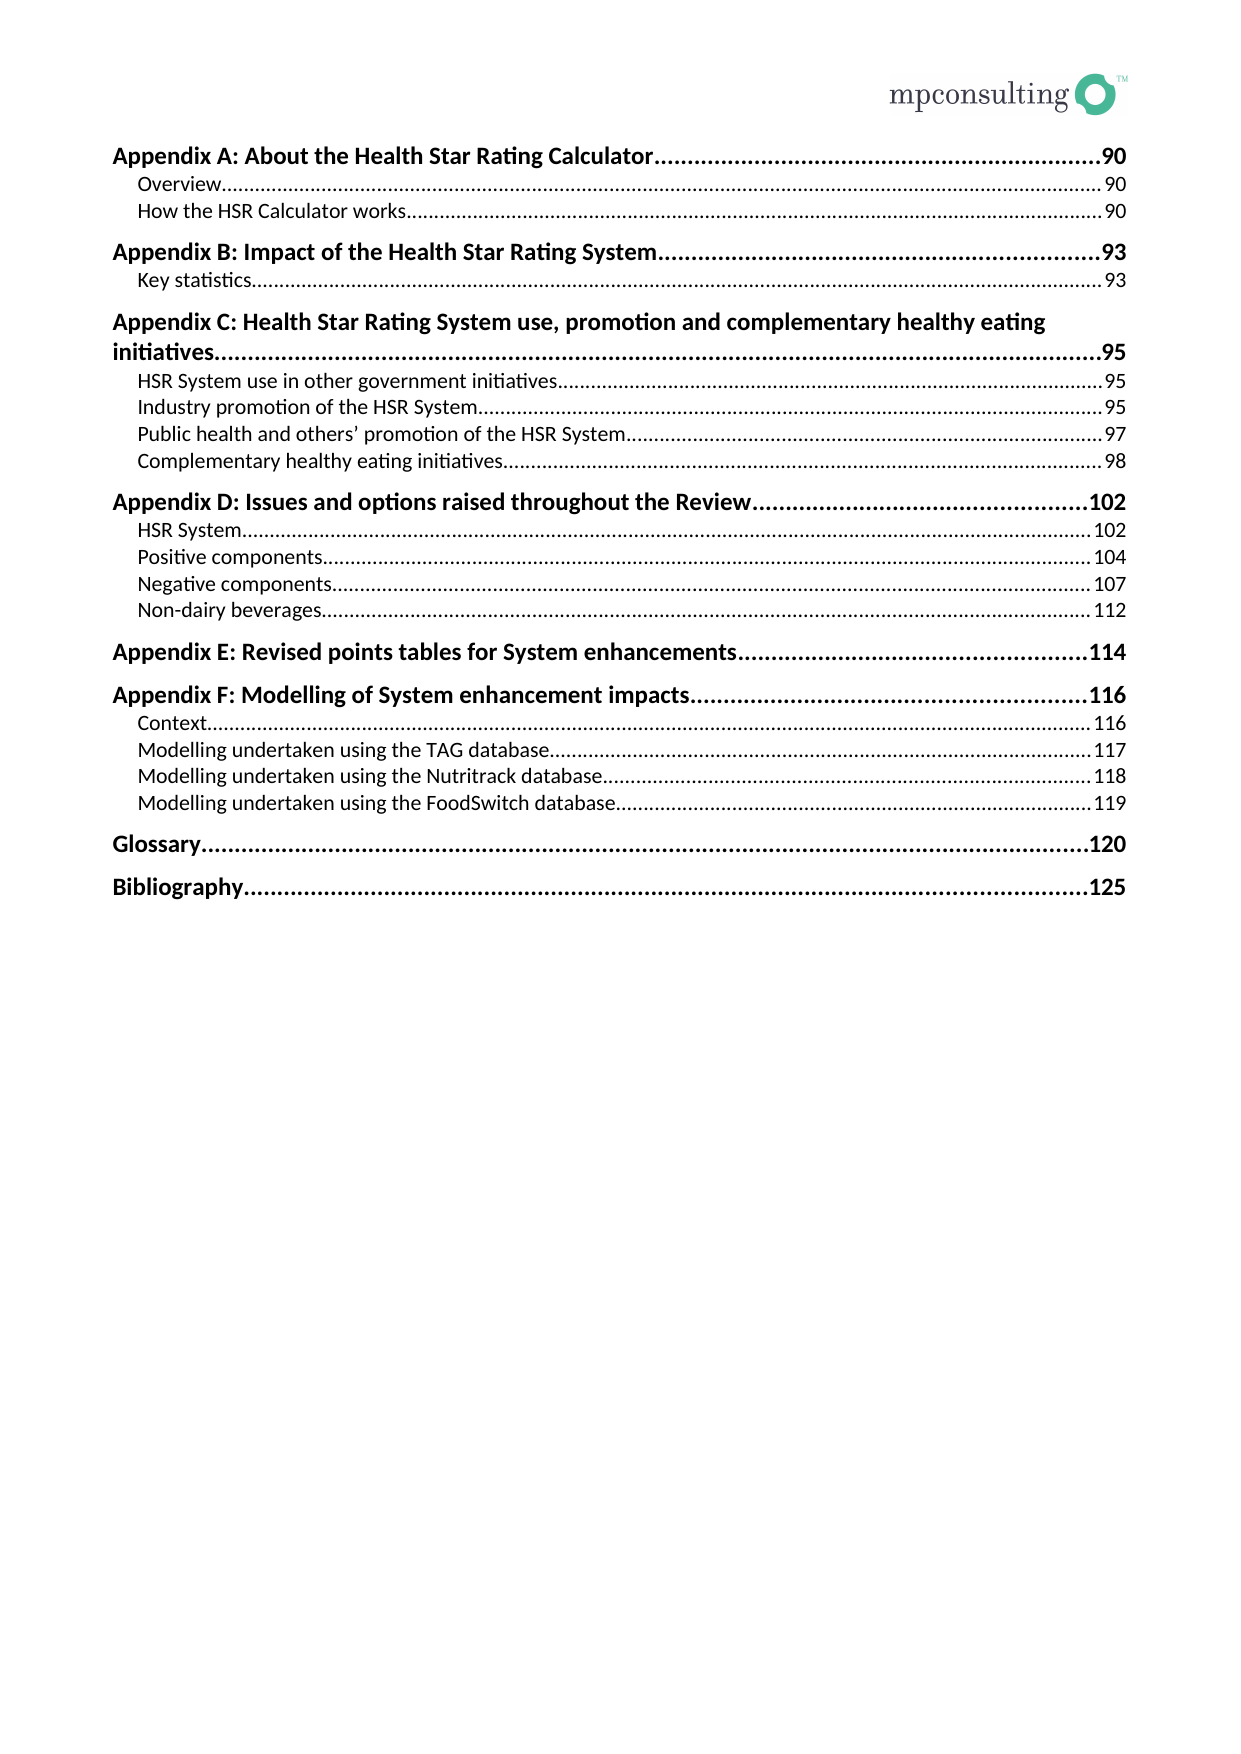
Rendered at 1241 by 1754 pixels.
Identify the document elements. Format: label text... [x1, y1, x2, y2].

text Context 116 [137, 709, 1128, 736]
text Public health and others’ promotion of the HSR System 97 [137, 420, 1128, 447]
text HSR System use in other government initiatives 95 [137, 367, 1128, 393]
text HSR System 102 [137, 517, 1128, 543]
picture [889, 73, 1129, 116]
text Key statistics 93 [137, 267, 1128, 293]
text Modelling undertaken using the Nutritrack database 118 [137, 763, 1128, 789]
text Appendix D: Issues and options raised throughout the Review 102 [112, 486, 1128, 517]
text How the HSR Calculator works 90 [137, 197, 1128, 224]
text Overview 90 [137, 170, 1128, 197]
text Modelling undertaken using the FoodSwitch database 119 [137, 789, 1128, 816]
text Positive components 104 [137, 543, 1128, 570]
text Appendix B: Impact of the Health Star Rating System 93 [112, 236, 1128, 267]
text Appendix C: Health Star Rating System use, promotion and complementary healthy eating initiatives 95 [112, 306, 1128, 367]
text Appendix F: Modelling of System enhancement impacts 116 [112, 679, 1128, 709]
text Bibliography 125 [112, 871, 1128, 902]
text Appendix A: About the Health Star Rating Calculator 90 [112, 140, 1128, 170]
text Industry promotion of the HSR System 95 [137, 393, 1128, 420]
text Modelling undertaken using the TAG database 117 [137, 736, 1128, 763]
text Negative components 107 [137, 570, 1128, 597]
text Appendix E: Revised points tables for System enhancements 114 [112, 636, 1128, 666]
text Complementary healthy eating initiatives 98 [137, 447, 1128, 473]
text Non-dairy beverages 112 [137, 597, 1128, 623]
text Glossary 120 [112, 828, 1128, 859]
